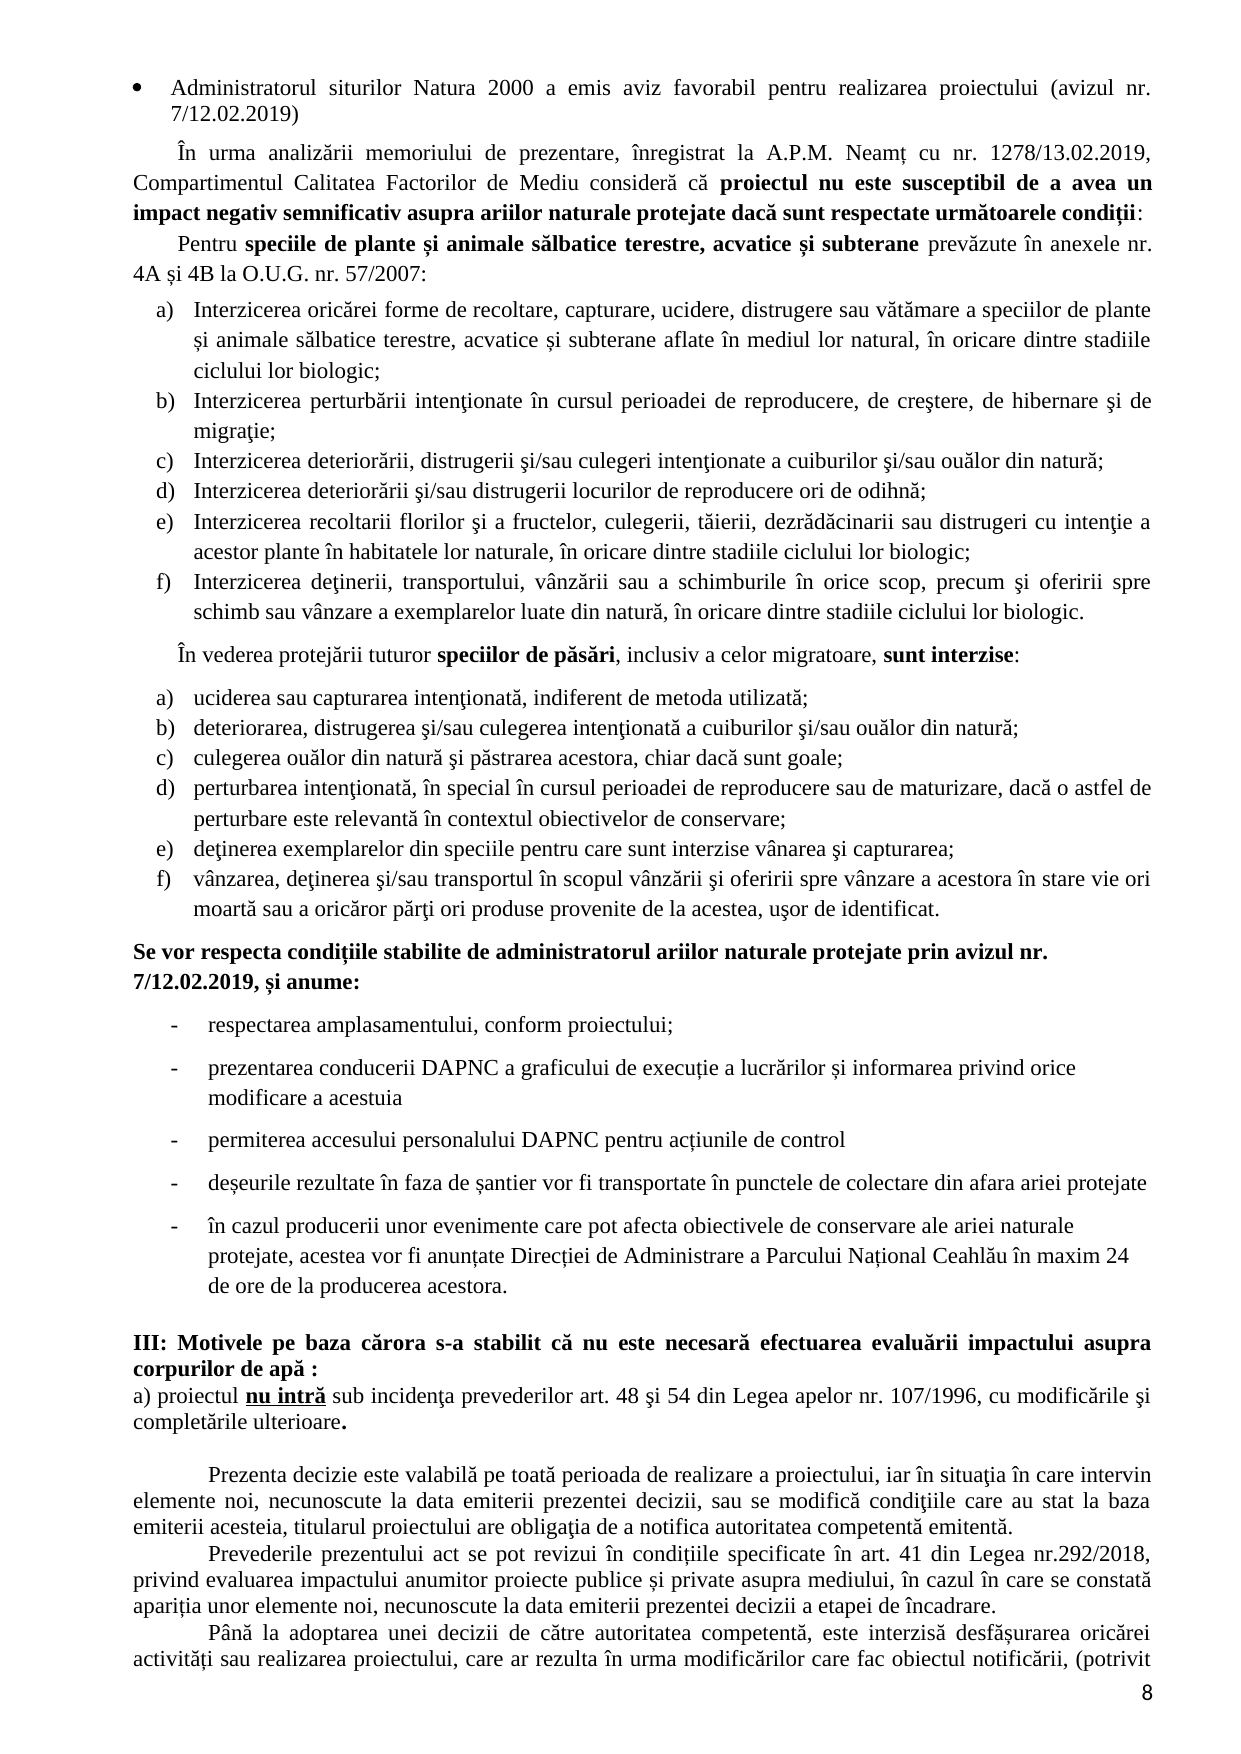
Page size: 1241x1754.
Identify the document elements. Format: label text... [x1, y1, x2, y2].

text III: Motivele pe baza cărora s-a stabilit că nu este necesară efectuarea evaluării impactului asupra corpurilor de apă : [133, 1329, 1153, 1382]
text Prezenta decizie este valabilă pe toată perioada de realizare a proiectului, iar în situaţia în care intervin elemente noi, necunoscute la data emiterii prezentei decizii, sau se modifică condiţiile care au stat la baza emiterii acesteia, titularul proiectului are obligaţia de a notifica autoritatea competentă emitentă. [133, 1461, 1153, 1540]
list perturbarea intenţionată, în special în cursul perioadei de reproducere sau de maturizare, dacă o astfel de perturbare este relevantă în contextul obiectivelor de conservare; [156, 774, 1153, 831]
text Prevederile prezentului act se pot revizui în condițiile specificate în art. 41 din Legea nr.292/2018, privind evaluarea impactului anumitor proiecte publice și private asupra mediului, în cazul în care se constată apariția unor elemente noi, necunoscute la data emiterii prezentei decizii a etapei de încadrare. [133, 1540, 1153, 1619]
list permiterea accesului personalului DAPNC pentru acțiunile de control [170, 1127, 1153, 1153]
list Administratorul siturilor Natura 2000 a emis aviz favorabil pentru realizarea proiectului (avizul nr. 7/12.02.2019) [133, 74, 1153, 127]
list Interzicerea deteriorării, distrugerii şi/sau culegeri intenţionate a cuiburilor şi/sau ouălor din natură; [156, 447, 1153, 474]
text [133, 1619, 1153, 1672]
text În urma analizării memoriului de prezentare, înregistrat la A.P.M. Neamț cu nr. 1278/13.02.2019, Compartimentul Calitatea Factorilor de Mediu consideră că proiectul nu este susceptibil de a avea un impact negativ semnificativ asupra ariilor naturale protejate dacă sunt respectate următoarele condiții: [133, 139, 1153, 226]
list prezentarea conducerii DAPNC a graficului de execuție a lucrărilor și informarea privind orice modificare a acestuia [170, 1054, 1153, 1110]
list Interzicerea perturbării intenţionate în cursul perioadei de reproducere, de creştere, de hibernare şi de migraţie; [156, 387, 1153, 443]
list Interzicerea recoltarii florilor şi a fructelor, culegerii, tăierii, dezrădăcinarii sau distrugeri cu intenţie a acestor plante în habitatele lor naturale, în oricare dintre stadiile ciclului lor biologic; [156, 508, 1153, 564]
text Se vor respecta condițiile stabilite de administratorul ariilor naturale protejate prin avizul nr. 7/12.02.2019, și anume: [133, 938, 1153, 994]
list deșeurile rezultate în faza de șantier vor fi transportate în punctele de colectare din afara ariei protejate [170, 1169, 1153, 1196]
list în cazul producerii unor evenimente care pot afecta obiectivele de conservare ale ariei naturale protejate, acestea vor fi anunțate Direcției de Administrare a Parcului Național Ceahlău în maxim 24 de ore de la producerea acestora. [170, 1212, 1153, 1299]
list deteriorarea, distrugerea şi/sau culegerea intenţionată a cuiburilor şi/sau ouălor din natură; [156, 714, 1153, 740]
text În vederea protejării tuturor speciilor de păsări, inclusiv a celor migratoare, sunt interzise: [133, 641, 1153, 667]
list vânzarea, deţinerea şi/sau transportul în scopul vânzării şi oferirii spre vânzare a acestora în stare vie ori moartă sau a oricăror părţi ori produse provenite de la acestea, uşor de identificat. [156, 865, 1153, 922]
list Interzicerea oricărei forme de recoltare, capturare, ucidere, distrugere sau vătămare a speciilor de plante și animale sălbatice terestre, acvatice și subterane aflate în mediul lor natural, în oricare dintre stadiile ciclului lor biologic; [156, 296, 1153, 383]
list Interzicerea deteriorării şi/sau distrugerii locurilor de reproducere ori de odihnă; [156, 478, 1153, 504]
list Interzicerea deţinerii, transportului, vânzării sau a schimburile în orice scop, precum şi oferirii spre schimb sau vânzare a exemplarelor luate din natură, în oricare dintre stadiile ciclului lor biologic. [156, 568, 1153, 625]
list uciderea sau capturarea intenţionată, indiferent de metoda utilizată; [156, 684, 1153, 710]
list deţinerea exemplarelor din speciile pentru care sunt interzise vânarea şi capturarea; [156, 835, 1153, 861]
list respectarea amplasamentului, conform proiectului; [170, 1011, 1153, 1037]
text a) proiectul nu intră sub incidenţa prevederilor art. 48 şi 54 din Legea apelor nr. 107/1996, cu modificările şi completările ulterioare. [133, 1382, 1153, 1434]
list culegerea ouălor din natură şi păstrarea acestora, chiar dacă sunt goale; [156, 744, 1153, 771]
text Pentru speciile de plante și animale sălbatice terestre, acvatice și subterane prevăzute în anexele nr. 4A și 4B la O.U.G. nr. 57/2007: [133, 230, 1153, 286]
